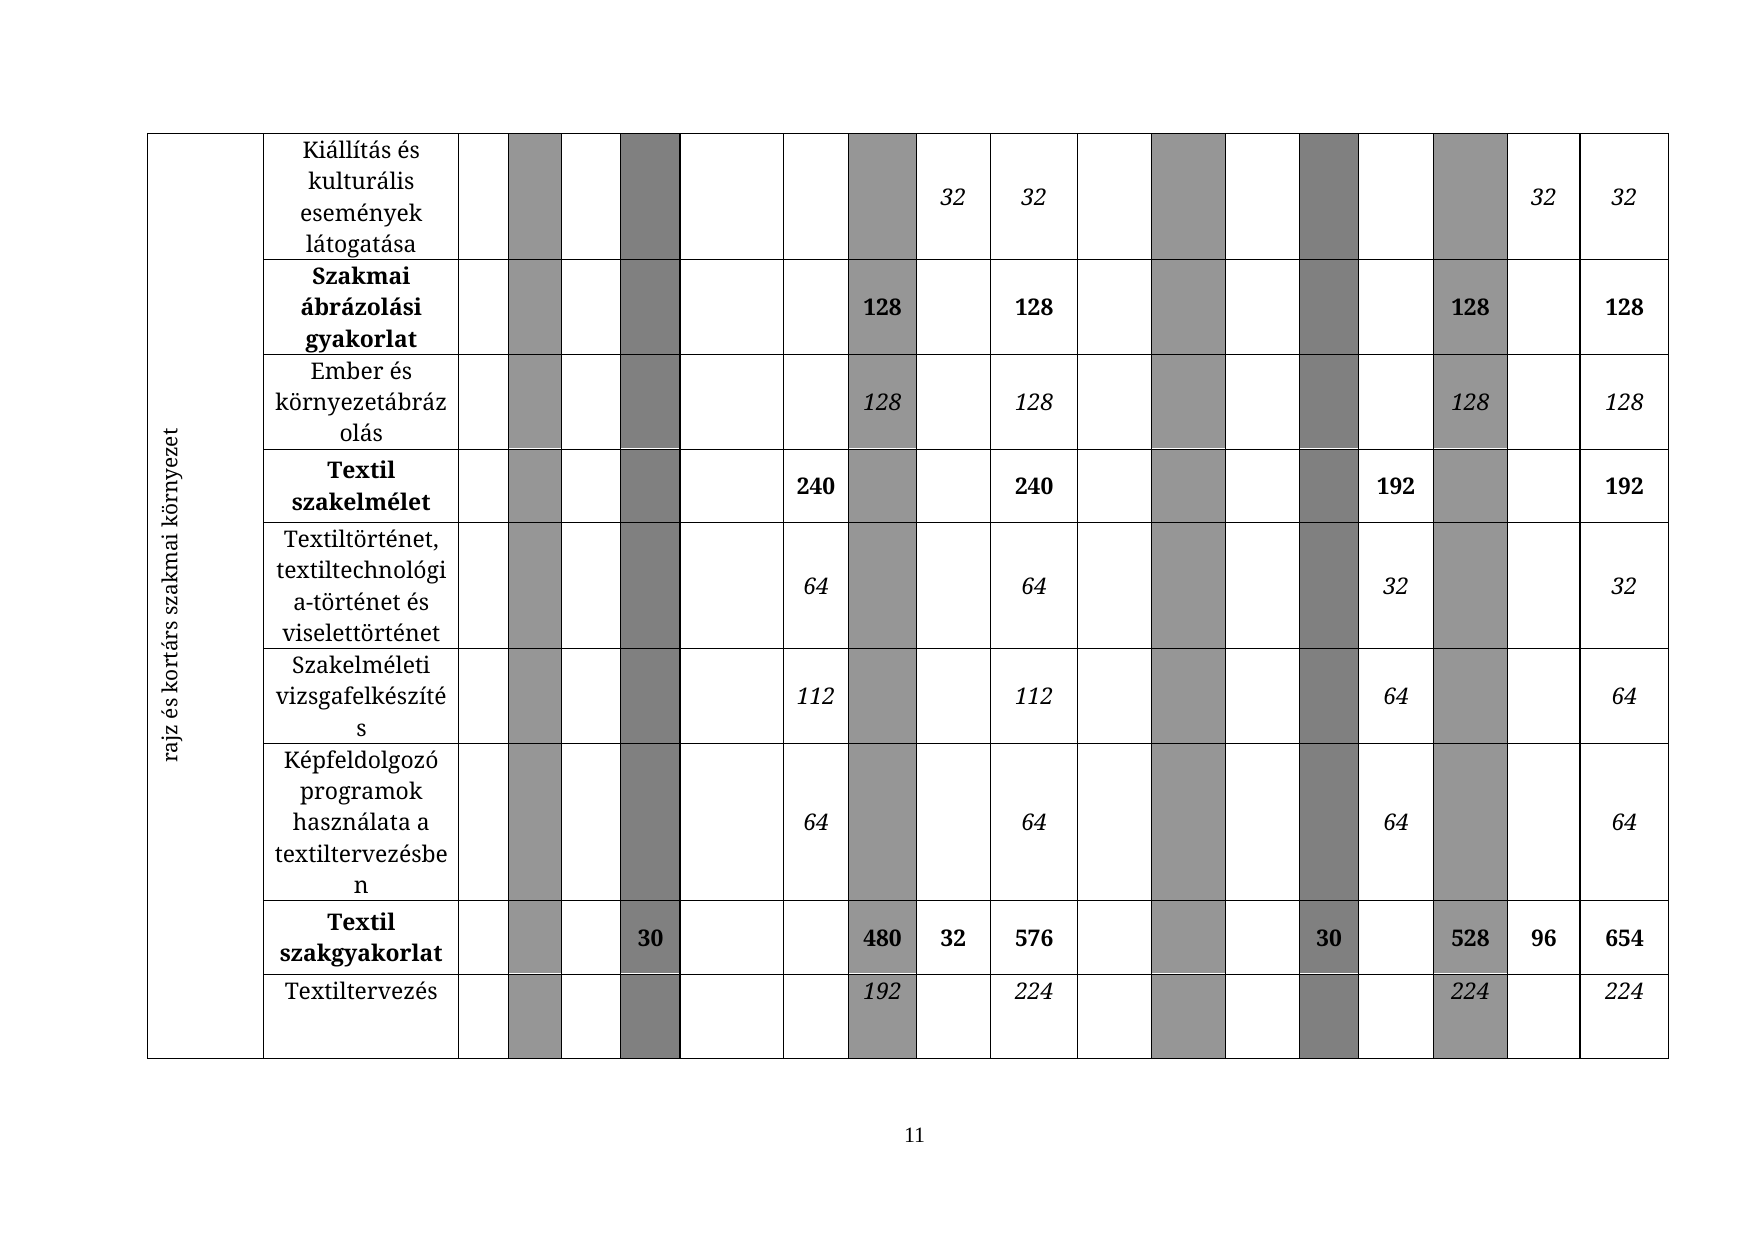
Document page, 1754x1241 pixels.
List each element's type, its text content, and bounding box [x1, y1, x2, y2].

table_cell [509, 260, 561, 354]
table_cell [1078, 901, 1151, 973]
table_cell 128 [1434, 260, 1507, 354]
table_cell [562, 134, 620, 259]
table_cell 112 [784, 649, 848, 743]
table_cell [509, 355, 561, 448]
table_cell [562, 901, 620, 973]
table_cell [1434, 523, 1507, 648]
table_cell [917, 975, 990, 1058]
table_cell 128 [1581, 355, 1668, 448]
table_cell 480 [849, 901, 916, 973]
table_cell 64 [1581, 649, 1668, 743]
table_cell [1078, 355, 1151, 448]
table_cell [681, 649, 783, 743]
table_cell [784, 901, 848, 973]
table_cell [917, 355, 990, 448]
table_cell [1078, 649, 1151, 743]
table_cell [681, 134, 783, 259]
table_cell Szakelméleti vizsgafelkészítés [264, 649, 458, 743]
table_cell [681, 744, 783, 900]
table_cell 576 [991, 901, 1077, 973]
table_cell [1359, 260, 1433, 354]
table_cell [849, 649, 916, 743]
table_cell 224 [1434, 975, 1507, 1058]
table_cell [459, 355, 508, 448]
table_cell Ember és környezetábrázolás [264, 355, 458, 448]
table_cell [459, 744, 508, 900]
table_cell [509, 901, 561, 973]
table_cell 32 [991, 134, 1077, 259]
table_cell 32 [1508, 134, 1579, 259]
table_cell [1078, 975, 1151, 1058]
table_cell Szakmai ábrázolási gyakorlat [264, 260, 458, 354]
table_cell [681, 260, 783, 354]
table_cell [1300, 649, 1358, 743]
table_cell 240 [991, 450, 1077, 522]
table_cell [1226, 901, 1299, 973]
table_cell [621, 355, 679, 448]
table_cell 192 [1581, 450, 1668, 522]
table_cell [1434, 450, 1507, 522]
table_cell [1300, 355, 1358, 448]
table_cell [1434, 744, 1507, 900]
table_cell [621, 744, 679, 900]
table_cell [849, 744, 916, 900]
table_cell [1226, 134, 1299, 259]
table_cell 64 [784, 744, 848, 900]
table_cell [1152, 355, 1225, 448]
table_cell [1226, 450, 1299, 522]
table_cell 32 [1581, 523, 1668, 648]
table_cell [562, 744, 620, 900]
table_cell 528 [1434, 901, 1507, 973]
table_cell 192 [849, 975, 916, 1058]
table_cell 224 [991, 975, 1077, 1058]
table_cell 32 [917, 901, 990, 973]
table_cell [1508, 744, 1579, 900]
table_cell [1152, 975, 1225, 1058]
table_cell [459, 975, 508, 1058]
table_cell [459, 523, 508, 648]
table_cell [1152, 134, 1225, 259]
table_cell [1300, 975, 1358, 1058]
table_cell [917, 523, 990, 648]
table_cell [562, 523, 620, 648]
table_cell [1226, 355, 1299, 448]
table_cell [1434, 649, 1507, 743]
table_cell 240 [784, 450, 848, 522]
table_cell [1300, 523, 1358, 648]
table_cell [621, 260, 679, 354]
table_cell [509, 744, 561, 900]
table_cell [509, 975, 561, 1058]
table_cell [621, 523, 679, 648]
table_cell [849, 523, 916, 648]
table_cell Kiállítás és kulturális események látogatása [264, 134, 458, 259]
table_cell [1226, 744, 1299, 900]
table_cell 128 [1581, 260, 1668, 354]
table_cell 32 [917, 134, 990, 259]
table_cell [1300, 450, 1358, 522]
table_cell 64 [991, 744, 1077, 900]
table_cell [681, 975, 783, 1058]
table_cell [1300, 744, 1358, 900]
table_cell [1359, 134, 1433, 259]
table_cell [1508, 260, 1579, 354]
table_cell [1152, 649, 1225, 743]
table_cell [917, 649, 990, 743]
table_cell [784, 355, 848, 448]
table_cell [459, 649, 508, 743]
table_cell 128 [991, 355, 1077, 448]
table_cell [1508, 975, 1579, 1058]
table_cell Textil szakelmélet [264, 450, 458, 522]
table_cell [562, 260, 620, 354]
table_cell 64 [1359, 744, 1433, 900]
table_cell [1359, 901, 1433, 973]
table_cell [1434, 134, 1507, 259]
table_cell [917, 450, 990, 522]
table_cell [1152, 744, 1225, 900]
table_cell [784, 260, 848, 354]
table_cell [1508, 450, 1579, 522]
table_cell [1152, 260, 1225, 354]
table_cell Textiltervezés [264, 975, 458, 1058]
table_cell [509, 523, 561, 648]
table_cell [681, 450, 783, 522]
table_cell [1300, 134, 1358, 259]
table_cell [1226, 975, 1299, 1058]
table_cell 128 [849, 260, 916, 354]
table_cell 654 [1581, 901, 1668, 973]
table_cell 96 [1508, 901, 1579, 973]
table_cell 32 [1581, 134, 1668, 259]
table_cell [621, 649, 679, 743]
table_cell [621, 450, 679, 522]
table_cell 64 [1359, 649, 1433, 743]
table_cell [562, 450, 620, 522]
table_cell [1078, 744, 1151, 900]
table_cell [1508, 523, 1579, 648]
table_cell [562, 355, 620, 448]
table_cell [1078, 523, 1151, 648]
table_cell [917, 260, 990, 354]
table_cell [509, 134, 561, 259]
table_cell [1152, 901, 1225, 973]
table_cell [1508, 649, 1579, 743]
table_cell [509, 649, 561, 743]
table_cell [917, 744, 990, 900]
table_cell 30 [621, 901, 679, 973]
table_cell [562, 649, 620, 743]
table_cell [459, 901, 508, 973]
table_cell [1078, 260, 1151, 354]
table_cell [1359, 355, 1433, 448]
table_cell [621, 134, 679, 259]
table_cell [681, 523, 783, 648]
table_cell [1226, 260, 1299, 354]
table_cell 128 [849, 355, 916, 448]
table_cell [1152, 523, 1225, 648]
table_cell Textiltörténet, textiltechnológia-történet és viselettörténet [264, 523, 458, 648]
table_cell [681, 901, 783, 973]
table_cell [459, 450, 508, 522]
table_cell [459, 134, 508, 259]
table_cell [784, 134, 848, 259]
table_cell 192 [1359, 450, 1433, 522]
table_cell [849, 134, 916, 259]
table_cell Képfeldolgozó programok használata a textiltervezésben [264, 744, 458, 900]
table_cell 32 [1359, 523, 1433, 648]
table_cell [681, 355, 783, 448]
table_cell 64 [991, 523, 1077, 648]
table_cell [1152, 450, 1225, 522]
table_cell 128 [991, 260, 1077, 354]
table_cell [1226, 523, 1299, 648]
table_cell [784, 975, 848, 1058]
table_cell 128 [1434, 355, 1507, 448]
table_cell [1226, 649, 1299, 743]
table_cell [1078, 450, 1151, 522]
table_cell [509, 450, 561, 522]
table_cell [1300, 260, 1358, 354]
table_cell 30 [1300, 901, 1358, 973]
table_cell [1078, 134, 1151, 259]
table_cell 64 [1581, 744, 1668, 900]
table_cell [1359, 975, 1433, 1058]
table_cell [562, 975, 620, 1058]
table_cell [1508, 355, 1579, 448]
table_cell 64 [784, 523, 848, 648]
table_cell [621, 975, 679, 1058]
table_cell Textil szakgyakorlat [264, 901, 458, 973]
table_cell 224 [1581, 975, 1668, 1058]
table_cell [459, 260, 508, 354]
table_cell [849, 450, 916, 522]
table_cell 112 [991, 649, 1077, 743]
